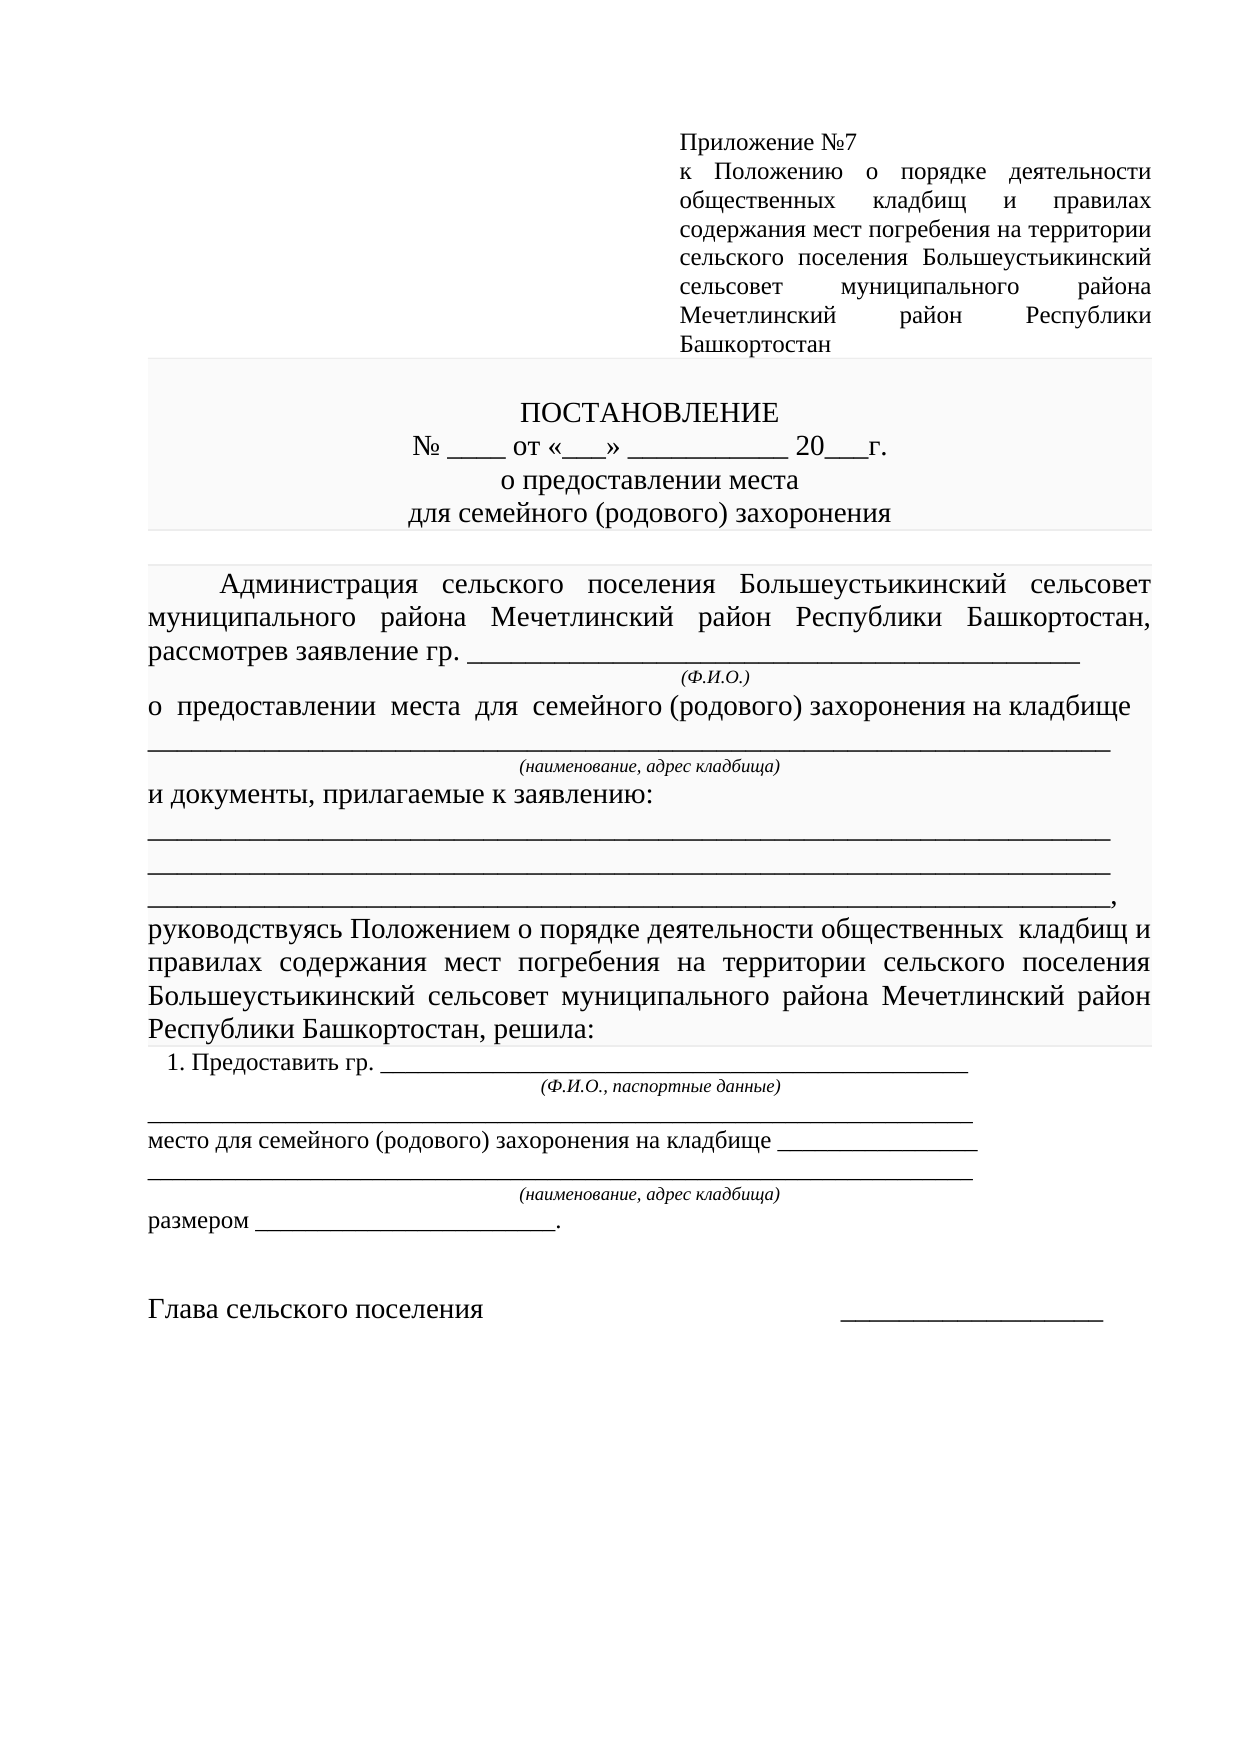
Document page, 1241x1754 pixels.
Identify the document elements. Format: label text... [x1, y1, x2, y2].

text размером ________________________. [148, 1205, 1152, 1233]
text ПОСТАНОВЛЕНИЕ [148, 395, 1152, 428]
text __________________________________________________________________ [148, 810, 1152, 844]
text для семейного (родового) захоронения [148, 494, 1152, 529]
text к Положению о порядке деятельности общественных кладбищ и правилах содержания мест погребения на территории сельского поселения Большеустьикинский сельсовет муниципального района Мечетлинский район Республики Башкортостан [679, 156, 1152, 357]
text __________________________________________________________________ [148, 1154, 1152, 1183]
text Приложение №7 [679, 127, 1152, 156]
text № ____ от «___» ___________ 20___г. [148, 428, 1152, 462]
text 1. Предоставить гр. _______________________________________________ [148, 1047, 1152, 1075]
text __________________________________________________________________ [148, 1097, 1152, 1126]
text Администрация сельского поселения Большеустьикинский сельсовет муниципального района Мечетлинский район Республики Башкортостан, рассмотрев заявление гр. __________________________________________ [148, 566, 1152, 666]
text __________________________________________________________________, [148, 877, 1152, 909]
text (наименование, адрес кладбища) [148, 1183, 1152, 1205]
text место для семейного (родового) захоронения на кладбище ________________ [148, 1126, 1152, 1154]
text Глава сельского поселения __________________ [148, 1291, 1152, 1324]
text (наименование, адрес кладбища) [148, 755, 1152, 777]
text о предоставлении места [148, 462, 1152, 494]
text (Ф.И.О., паспортные данные) [148, 1075, 1152, 1097]
text __________________________________________________________________ [148, 722, 1152, 755]
text руководствуясь Положением о порядке деятельности общественных кладбищ и правилах содержания мест погребения на территории сельского поселения Большеустьикинский сельсовет муниципального района Мечетлинский район Республики Башкортостан, решила: [148, 909, 1152, 1045]
text (Ф.И.О.) [148, 666, 1152, 688]
text и документы, прилагаемые к заявлению: [148, 777, 1152, 810]
text о предоставлении места для семейного (родового) захоронения на кладбище [148, 688, 1152, 722]
text __________________________________________________________________ [148, 844, 1152, 877]
